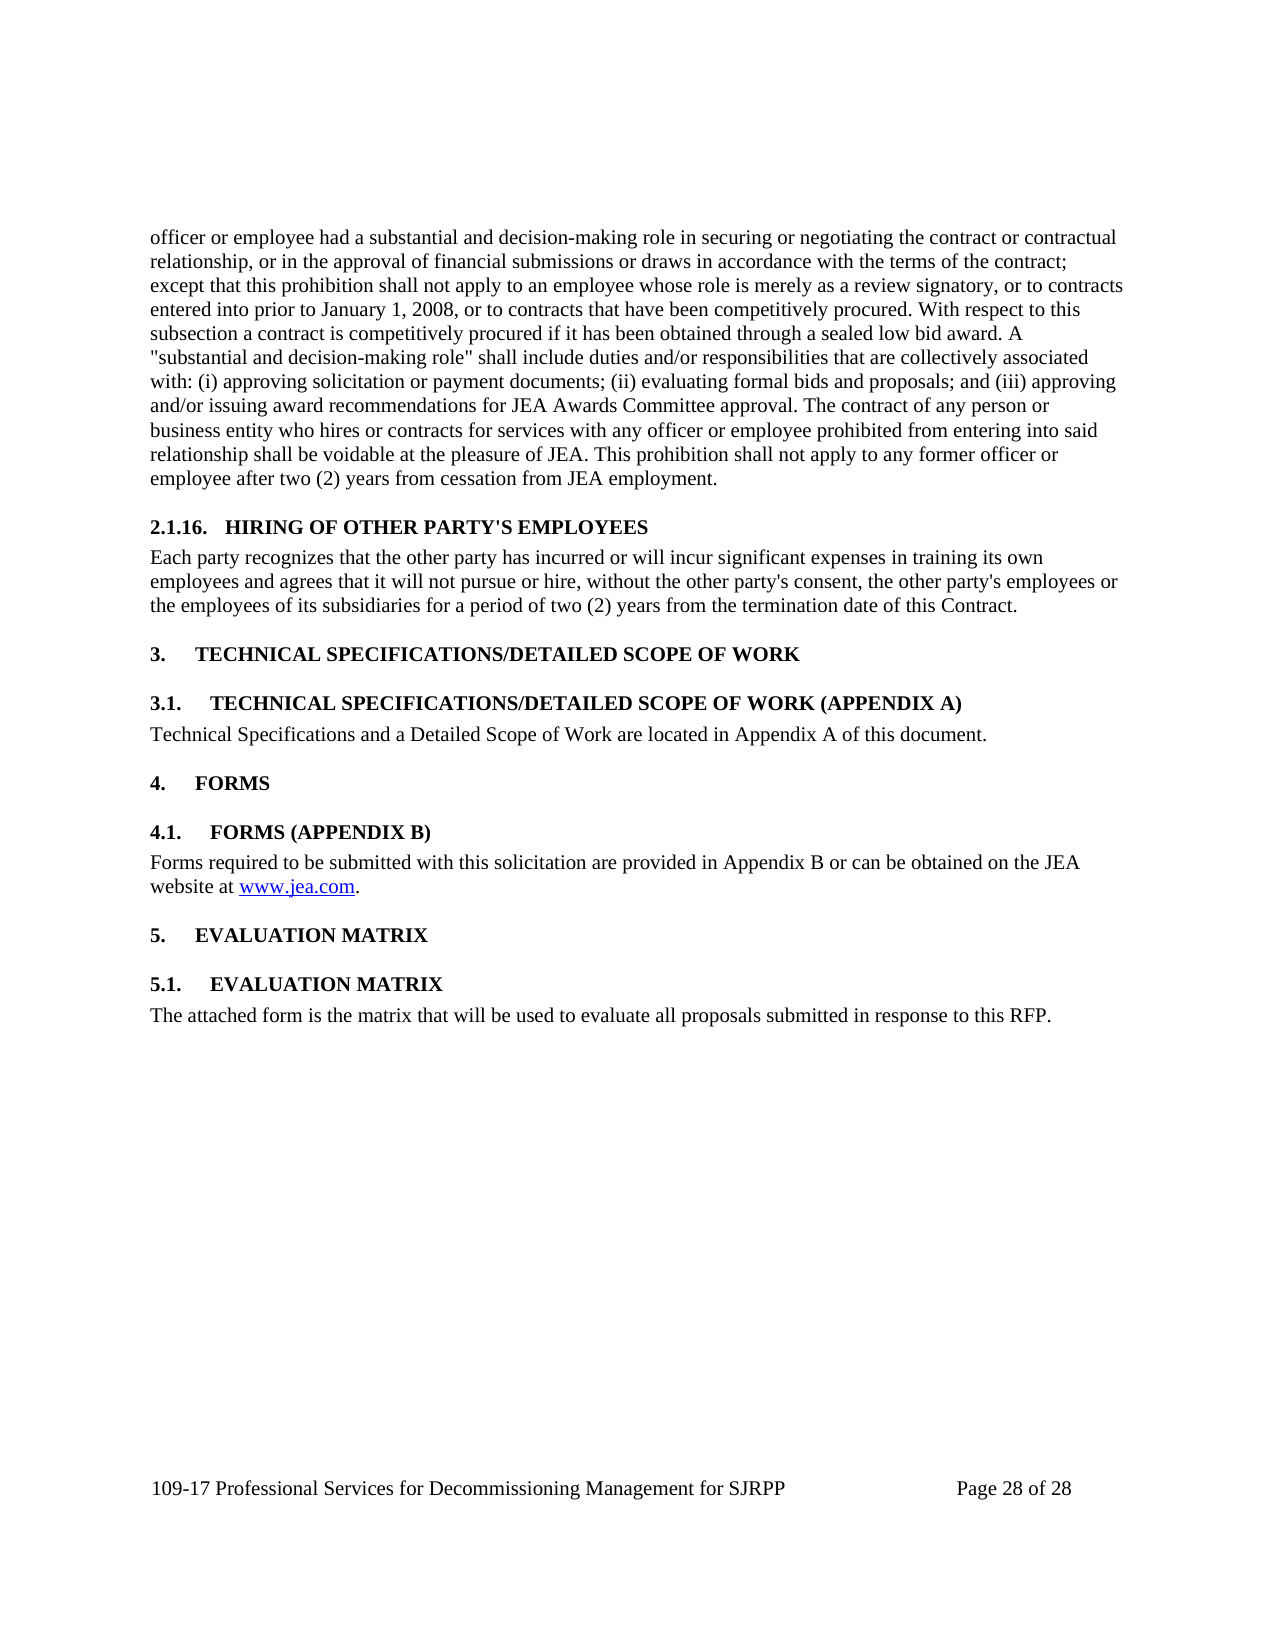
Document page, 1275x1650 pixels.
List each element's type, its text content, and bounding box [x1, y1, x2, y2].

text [150, 225, 1125, 490]
text The attached form is the matrix that will be used to evaluate all proposals submitted in response to this RFP. [150, 1002, 1125, 1027]
subtitle TECHNICAL SPECIFICATIONS/DETAILED SCOPE OF WORK [150, 642, 1125, 666]
text Technical Specifications and a Detailed Scope of Work are located in Appendix A of this document. [150, 722, 1125, 746]
subtitle EVALUATION MATRIX [150, 923, 1125, 947]
subtitle FORMS [150, 771, 1125, 795]
text Forms required to be submitted with this solicitation are provided in Appendix B or can be obtained on the JEA website at www.jea.com. [150, 850, 1125, 898]
subtitle FORMS (APPENDIX B) [150, 820, 1125, 844]
subtitle HIRING OF OTHER PARTY'S EMPLOYEES [150, 515, 1125, 539]
subtitle TECHNICAL SPECIFICATIONS/DETAILED SCOPE OF WORK (APPENDIX A) [150, 691, 1125, 715]
subtitle EVALUATION MATRIX [150, 972, 1125, 996]
text Each party recognizes that the other party has incurred or will incur significant expenses in training its own employees and agrees that it will not pursue or hire, without the other party's consent, the other party's employees or the employees of its subsidiaries for a period of two (2) years from the termination date of this Contract. [150, 545, 1125, 617]
